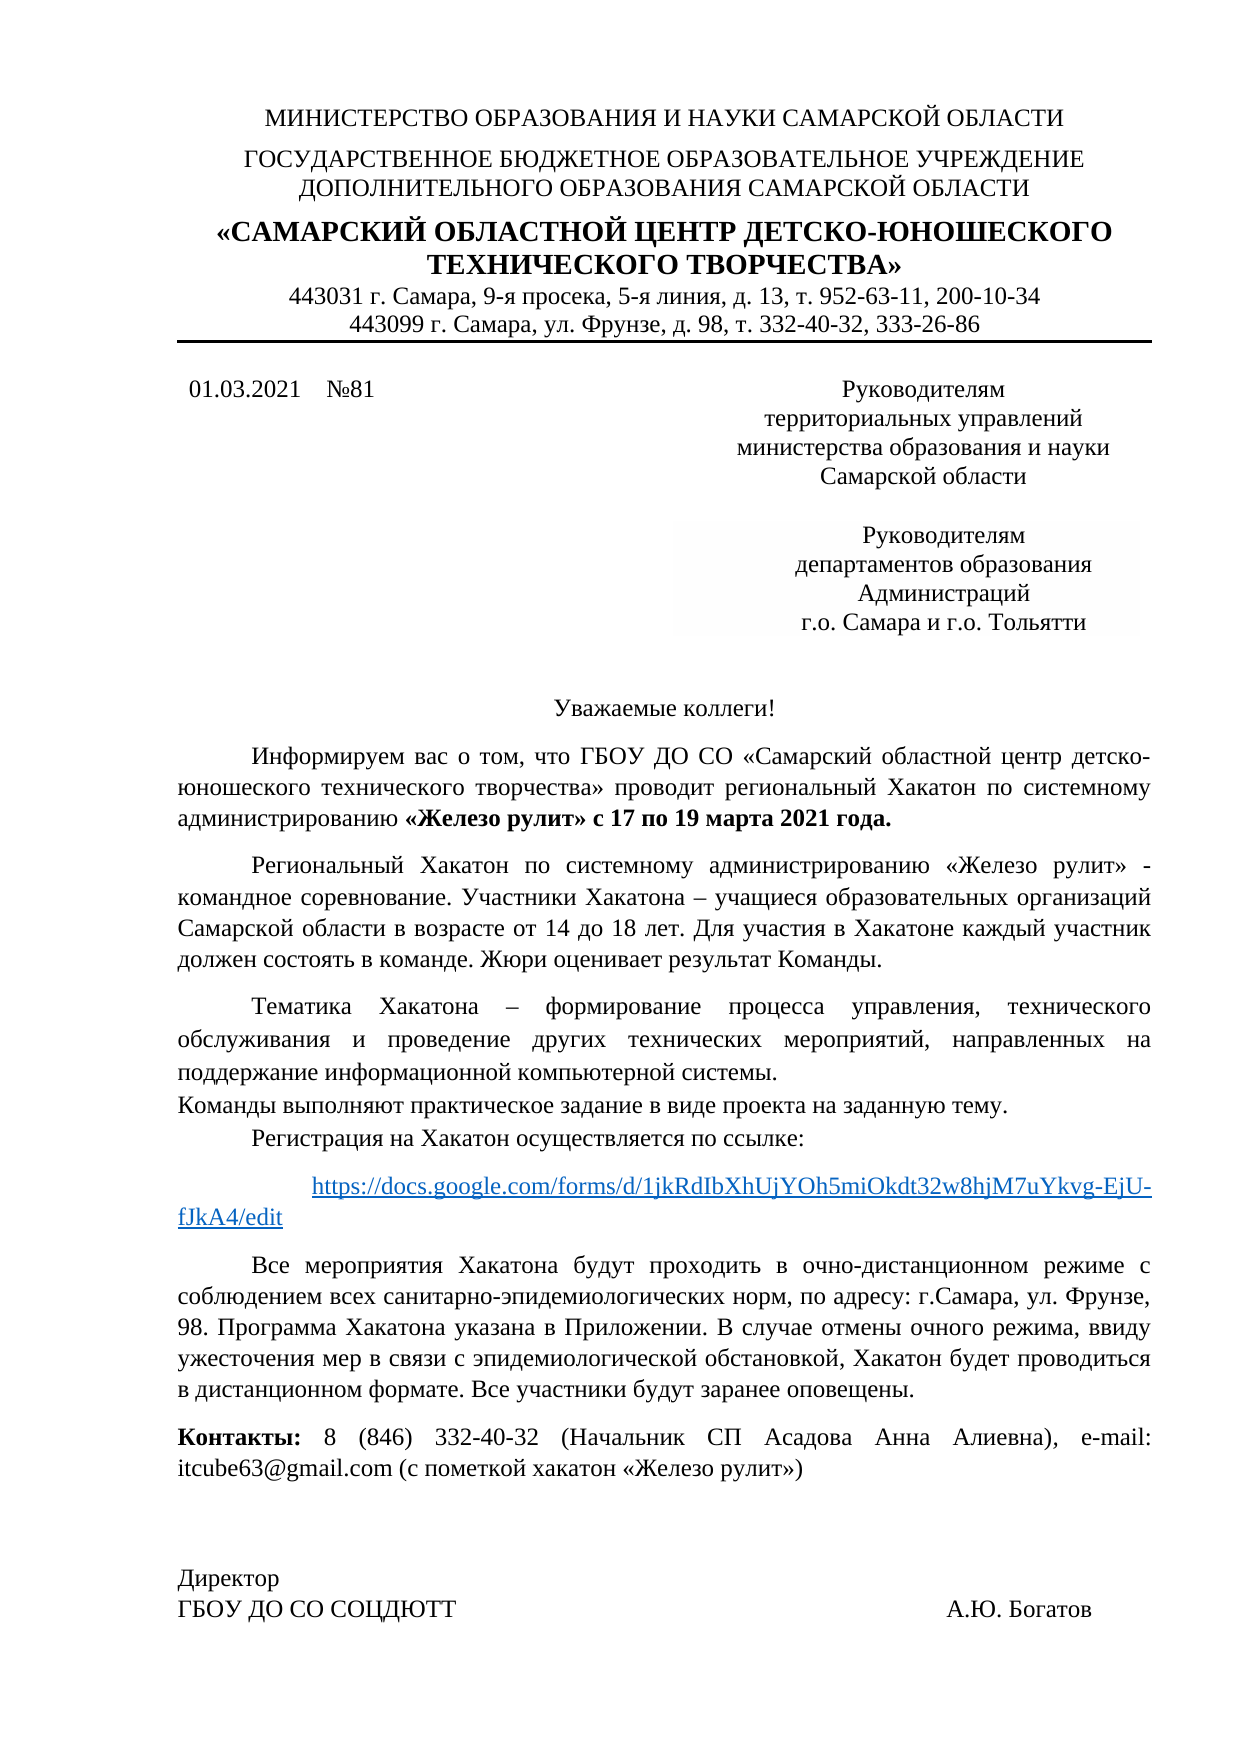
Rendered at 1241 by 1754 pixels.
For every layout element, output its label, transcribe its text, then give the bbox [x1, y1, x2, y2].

text Контакты: 8 (846) 332-40-32 (Начальник СП Асадова Анна Алиевна), e-mail: itcube63@gmail.com (с пометкой хакатон «Железо рулит») [177, 1422, 1152, 1482]
table_header Руководителям территориальных управлений министерства образования и науки Самарской области Руководителям департаментов образования Администраций г.о. Самара и г.о. Тольятти [662, 344, 1152, 693]
text . Самара, 9-я просека, 5-я линия, д. 13, т. 952-63-11, 200-10-34 [177, 281, 1152, 309]
text https://docs.google.com/forms/d/1jkRdIbXhUjYOh5miOkdt32w8hjM7uYkvg-EjU-fJkA4/edit [177, 1171, 1152, 1231]
text ГБОУ ДО СО СОЦДЮТТ А.Ю. Богатов [177, 1594, 1152, 1622]
text «САМАРСКИЙ ОБЛАСТНОЙ ЦЕНТР ДЕТСКО-ЮНОШЕСКОГО ТЕХНИЧЕСКОГО ТВОРЧЕСТВА» [177, 214, 1152, 281]
text Директор [177, 1563, 1152, 1591]
text Уважаемые коллеги! [177, 693, 1152, 722]
text Команды выполняют практическое задание в виде проекта на заданную тему. [177, 1090, 1152, 1119]
text Все мероприятия Хакатона будут проходить в очно-дистанционном режиме с соблюдением всех санитарно-эпидемиологических норм, по адресу: г.Самара, ул. Фрунзе, 98. Программа Хакатона указана в Приложении. В случае отмены очного режима, ввиду ужесточения мер в связи с эпидемиологической обстановкой, Хакатон будет проводиться в дистанционном формате. Все участники будут заранее оповещены. [177, 1250, 1152, 1403]
text Региональный Хакатон по системному администрированию «Железо рулит» - командное соревнование. Участники Хакатона – учащиеся образовательных организаций Самарской области в возрасте от 14 до 18 лет. Для участия в Хакатоне каждый участник должен состоять в команде. Жюри оценивает результат Команды. [177, 851, 1152, 972]
text Информируем вас о том, что ГБОУ ДО СО «Самарский областной центр детско-юношеского технического творчества» проводит региональный Хакатон по системному администрированию «Железо рулит» с 17 по 19 марта 2021 года. [177, 741, 1152, 832]
text Регистрация на Хакатон осуществляется по ссылке: [177, 1123, 1152, 1152]
text МИНИСТЕРСТВО ОБРАЗОВАНИЯ И НАУКИ САМАРСКОЙ ОБЛАСТИ [177, 103, 1152, 132]
text ГОСУДАРСТВЕННОЕ БЮДЖЕТНОЕ ОБРАЗОВАТЕЛЬНОЕ УЧРЕЖДЕНИЕ [177, 144, 1152, 173]
table_header 01.03.2021 №81 [177, 344, 662, 693]
text . Самара, ул. Фрунзе, д. 98, т. 332-40-32, 333-26-86 [177, 309, 1152, 340]
text Тематика Хакатона – формирование процесса управления, технического обслуживания и проведение других технических мероприятий, направленных на поддержание информационной компьютерной системы. [177, 991, 1152, 1086]
text ДОПОЛНИТЕЛЬНОГО ОБРАЗОВАНИЯ САМАРСКОЙ ОБЛАСТИ [177, 173, 1152, 202]
